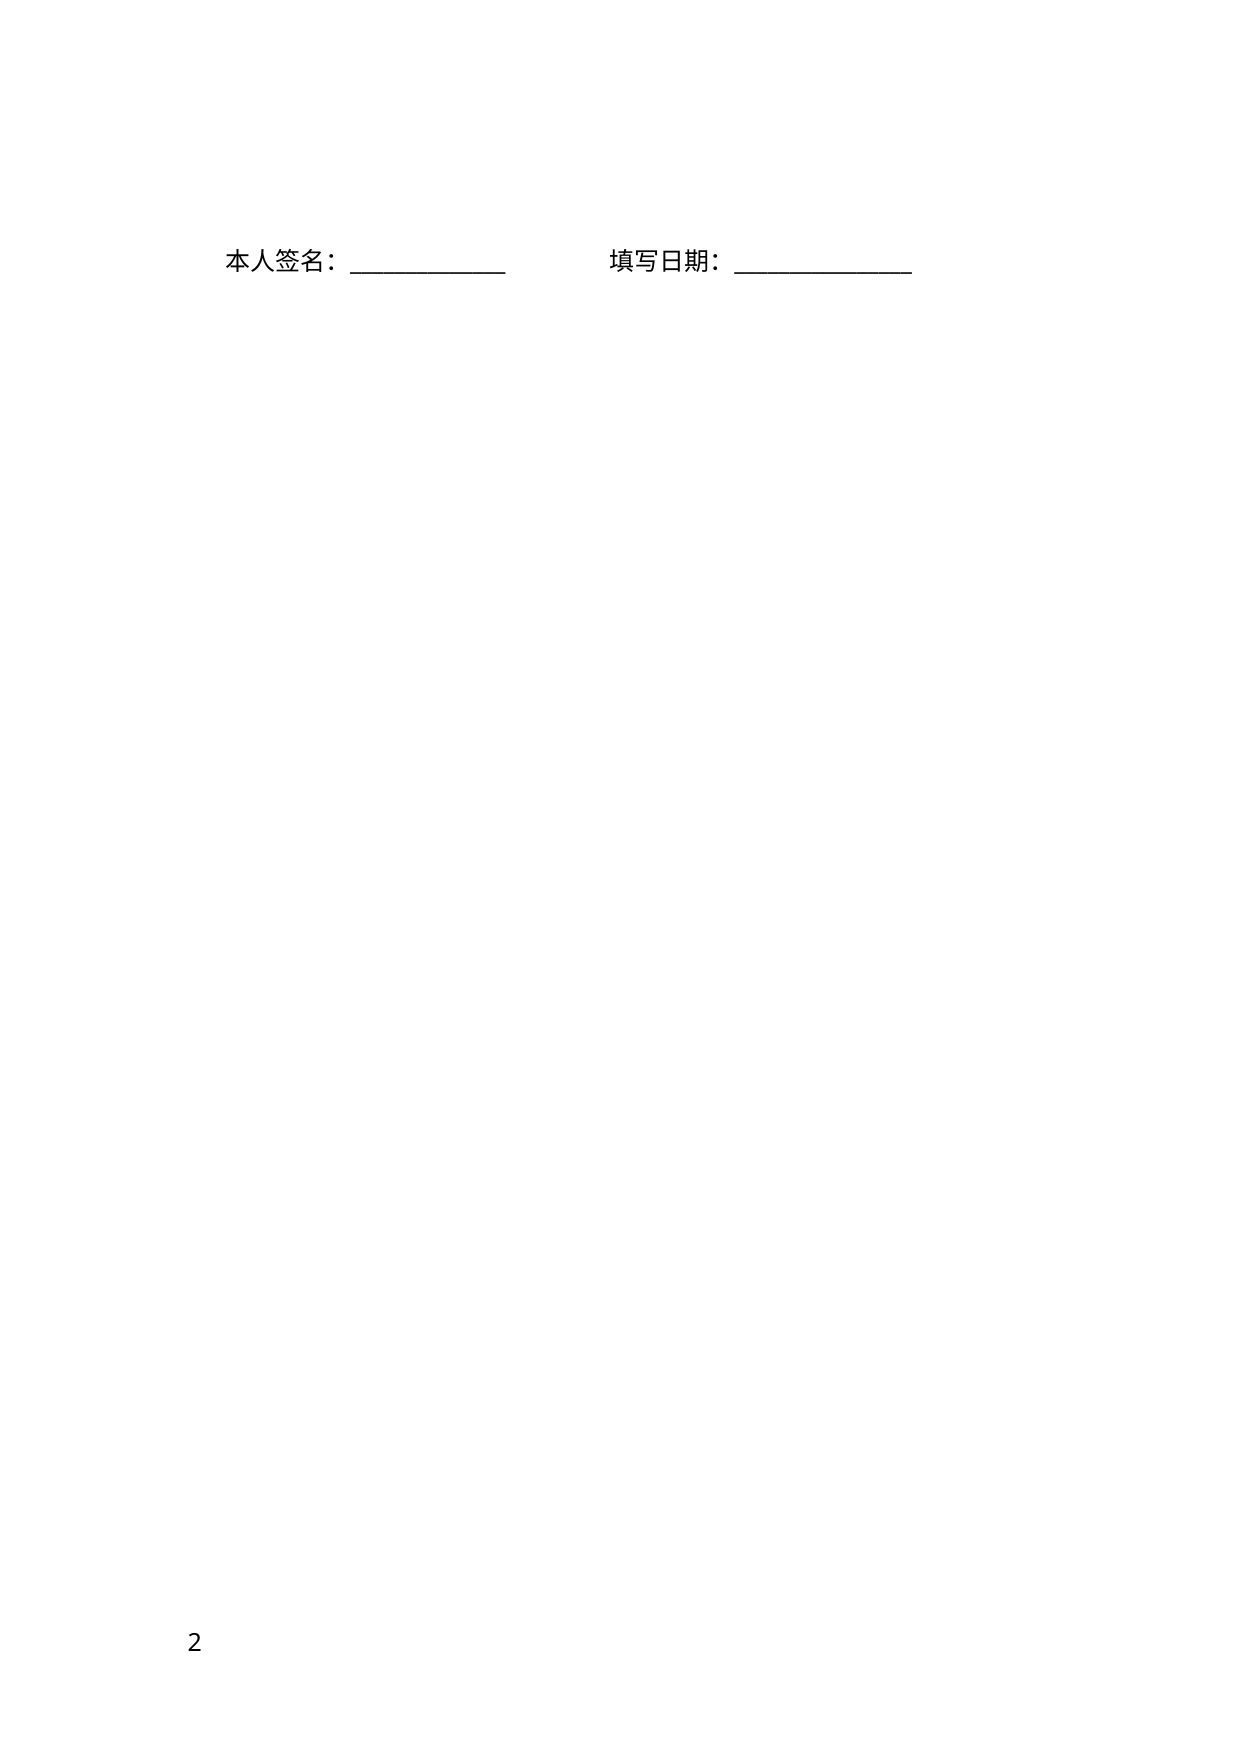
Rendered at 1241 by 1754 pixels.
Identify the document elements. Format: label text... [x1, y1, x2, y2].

text 本人签名：______________ 填写日期：________________ [187, 227, 1053, 292]
